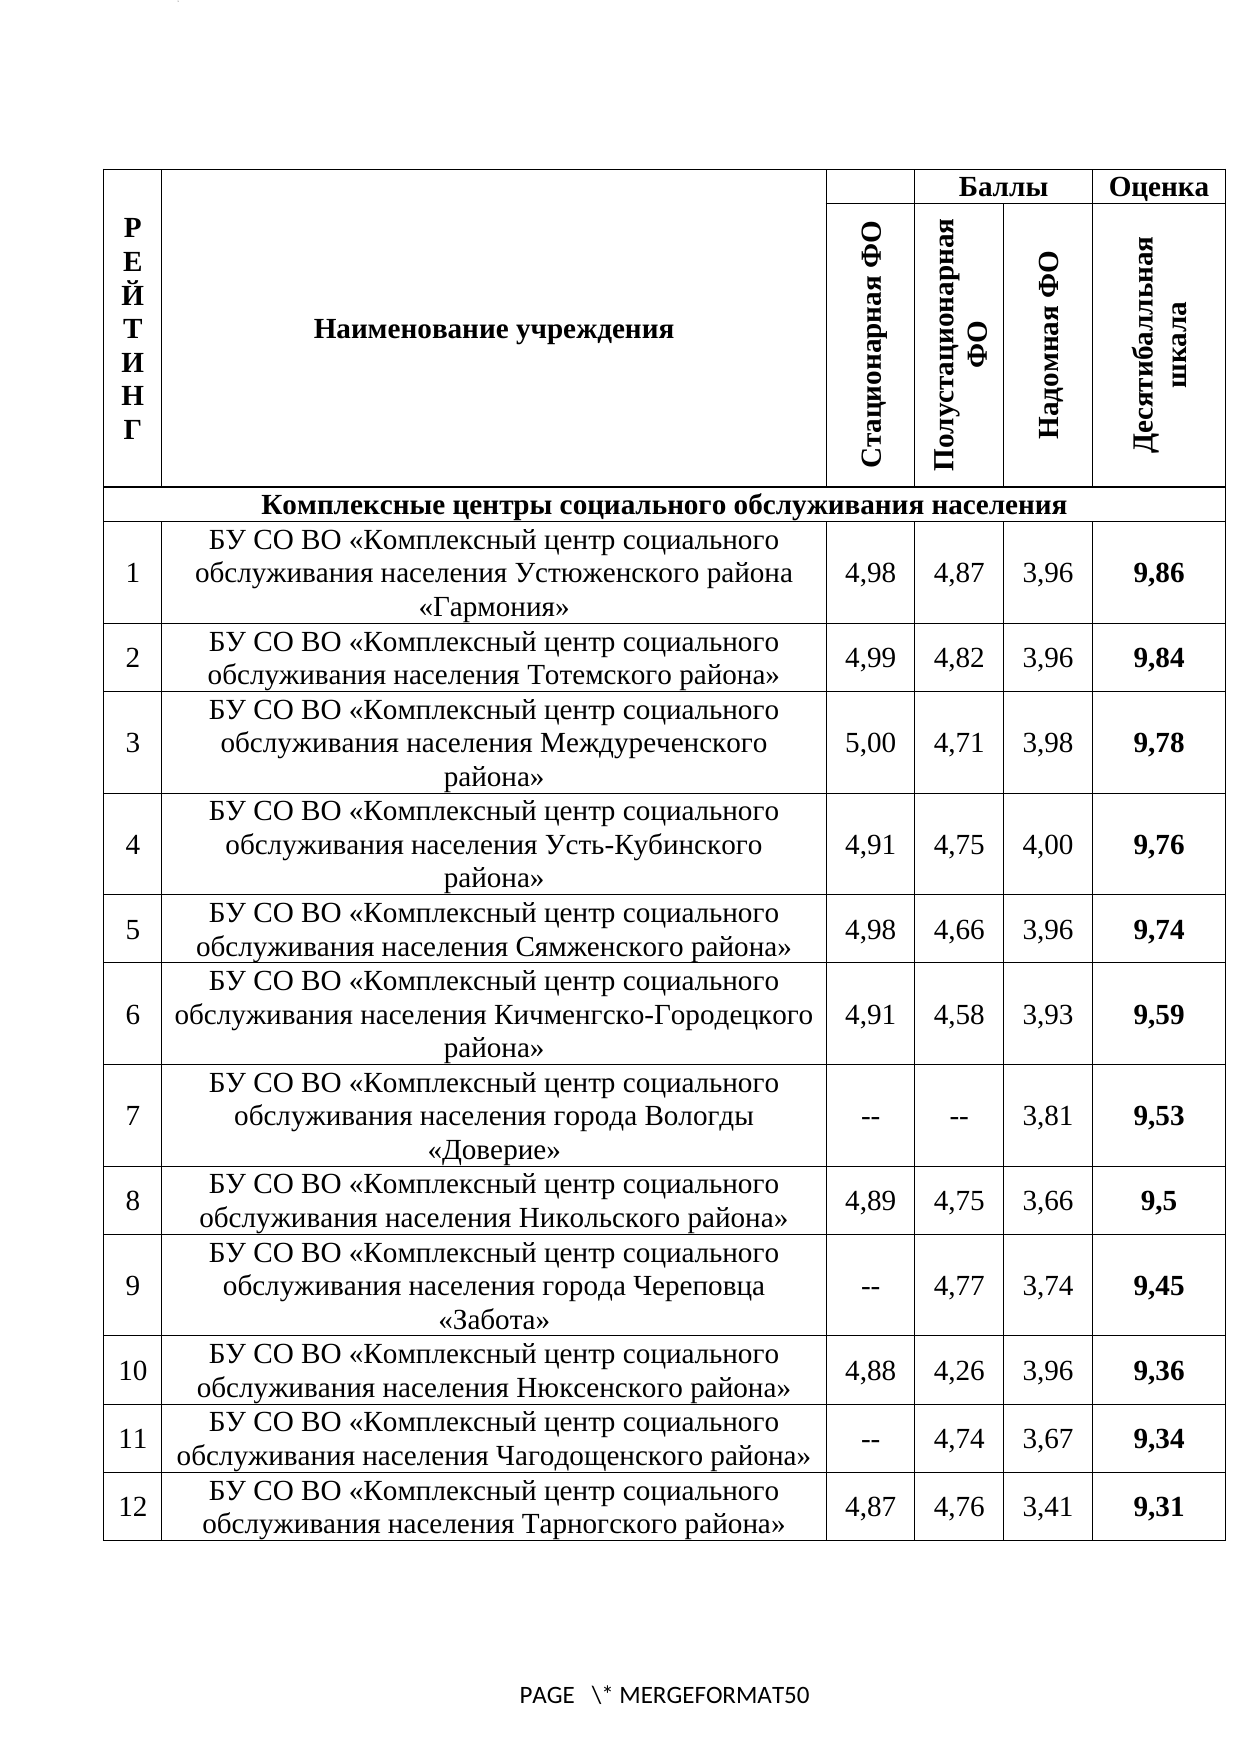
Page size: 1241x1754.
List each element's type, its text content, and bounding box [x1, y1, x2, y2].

table_cell 4,98 [827, 522, 914, 623]
table_cell БУ СО ВО «Комплексный центр социального обслуживания населения Кичменгско-Городецкого района» [162, 963, 826, 1064]
table_cell 4,98 [827, 895, 914, 962]
table_cell 1 [104, 522, 161, 623]
table_cell 2 [104, 624, 161, 691]
table_cell 3,96 [1004, 624, 1092, 691]
table_cell 3,96 [1004, 522, 1092, 623]
table_cell -- [827, 1235, 914, 1335]
table_cell 4,91 [827, 963, 914, 1064]
table_header Наименование учреждения [162, 170, 826, 486]
table_cell 3 [104, 692, 161, 792]
table_cell 4,89 [827, 1167, 914, 1234]
table_cell Полустационарная ФО [915, 204, 1003, 486]
table_cell 4,58 [915, 963, 1003, 1064]
table_cell 9,53 [1093, 1065, 1225, 1166]
table_cell 4,75 [915, 794, 1003, 894]
table_cell 4,82 [915, 624, 1003, 691]
table_header РЕЙТИНГ [104, 170, 161, 486]
table_cell 3,67 [1004, 1405, 1092, 1472]
table_cell 4,77 [915, 1235, 1003, 1335]
table_cell 4,88 [827, 1336, 914, 1403]
table_cell 3,81 [1004, 1065, 1092, 1166]
table_cell БУ СО ВО «Комплексный центр социального обслуживания населения Сямженского района» [162, 895, 826, 962]
table_cell 9,78 [1093, 692, 1225, 792]
table_cell 9,31 [1093, 1473, 1225, 1540]
table_cell БУ СО ВО «Комплексный центр социального обслуживания населения Тарногского района» [162, 1473, 826, 1540]
table_cell БУ СО ВО «Комплексный центр социального обслуживания населения Междуреченского района» [162, 692, 826, 792]
table_cell 4,00 [1004, 794, 1092, 894]
table_cell 9,84 [1093, 624, 1225, 691]
table_cell Надомная ФО [1004, 204, 1092, 486]
table_cell 3,98 [1004, 692, 1092, 792]
table_cell -- [915, 1065, 1003, 1166]
table_cell Комплексные центры социального обслуживания населения [104, 488, 1225, 521]
table_cell 4,76 [915, 1473, 1003, 1540]
table_cell 3,93 [1004, 963, 1092, 1064]
table_cell 4,91 [827, 794, 914, 894]
table_header Оценка [1093, 170, 1225, 203]
table_cell -- [827, 1065, 914, 1166]
table_cell 4,99 [827, 624, 914, 691]
table_cell 5 [104, 895, 161, 962]
table_cell 9,36 [1093, 1336, 1225, 1403]
table_cell 9,34 [1093, 1405, 1225, 1472]
table_cell 4,74 [915, 1405, 1003, 1472]
table_cell 9,74 [1093, 895, 1225, 962]
table_cell 3,96 [1004, 1336, 1092, 1403]
table_cell 9 [104, 1235, 161, 1335]
table_cell БУ СО ВО «Комплексный центр социального обслуживания населения города Вологды «Доверие» [162, 1065, 826, 1166]
table_cell 11 [104, 1405, 161, 1472]
table_cell 3,96 [1004, 895, 1092, 962]
table_cell 4,87 [827, 1473, 914, 1540]
table_cell БУ СО ВО «Комплексный центр социального обслуживания населения города Череповца «Забота» [162, 1235, 826, 1335]
table_cell 3,66 [1004, 1167, 1092, 1234]
table_cell Десятибалльная шкала [1093, 204, 1225, 486]
table_cell 9,76 [1093, 794, 1225, 894]
table_cell 6 [104, 963, 161, 1064]
table_header [827, 170, 914, 203]
table_cell 4 [104, 794, 161, 894]
table_cell 4,26 [915, 1336, 1003, 1403]
table_cell БУ СО ВО «Комплексный центр социального обслуживания населения Нюксенского района» [162, 1336, 826, 1403]
table_cell БУ СО ВО «Комплексный центр социального обслуживания населения Усть-Кубинского района» [162, 794, 826, 894]
table_header Баллы [915, 170, 1092, 203]
table_cell 8 [104, 1167, 161, 1234]
table_cell 7 [104, 1065, 161, 1166]
table_cell 9,45 [1093, 1235, 1225, 1335]
table_cell Стационарная ФО [827, 204, 914, 486]
table_cell БУ СО ВО «Комплексный центр социального обслуживания населения Устюженского района «Гармония» [162, 522, 826, 623]
table_cell -- [827, 1405, 914, 1472]
table_cell БУ СО ВО «Комплексный центр социального обслуживания населения Никольского района» [162, 1167, 826, 1234]
table_cell 3,74 [1004, 1235, 1092, 1335]
table_cell 10 [104, 1336, 161, 1403]
table_cell 9,59 [1093, 963, 1225, 1064]
table_cell 9,5 [1093, 1167, 1225, 1234]
table_cell 4,87 [915, 522, 1003, 623]
table_cell 4,71 [915, 692, 1003, 792]
table_cell 12 [104, 1473, 161, 1540]
table_cell 5,00 [827, 692, 914, 792]
table_cell БУ СО ВО «Комплексный центр социального обслуживания населения Чагодощенского района» [162, 1405, 826, 1472]
table_cell 4,75 [915, 1167, 1003, 1234]
table_cell 3,41 [1004, 1473, 1092, 1540]
table_cell 9,86 [1093, 522, 1225, 623]
table_cell 4,66 [915, 895, 1003, 962]
table_cell БУ СО ВО «Комплексный центр социального обслуживания населения Тотемского района» [162, 624, 826, 691]
